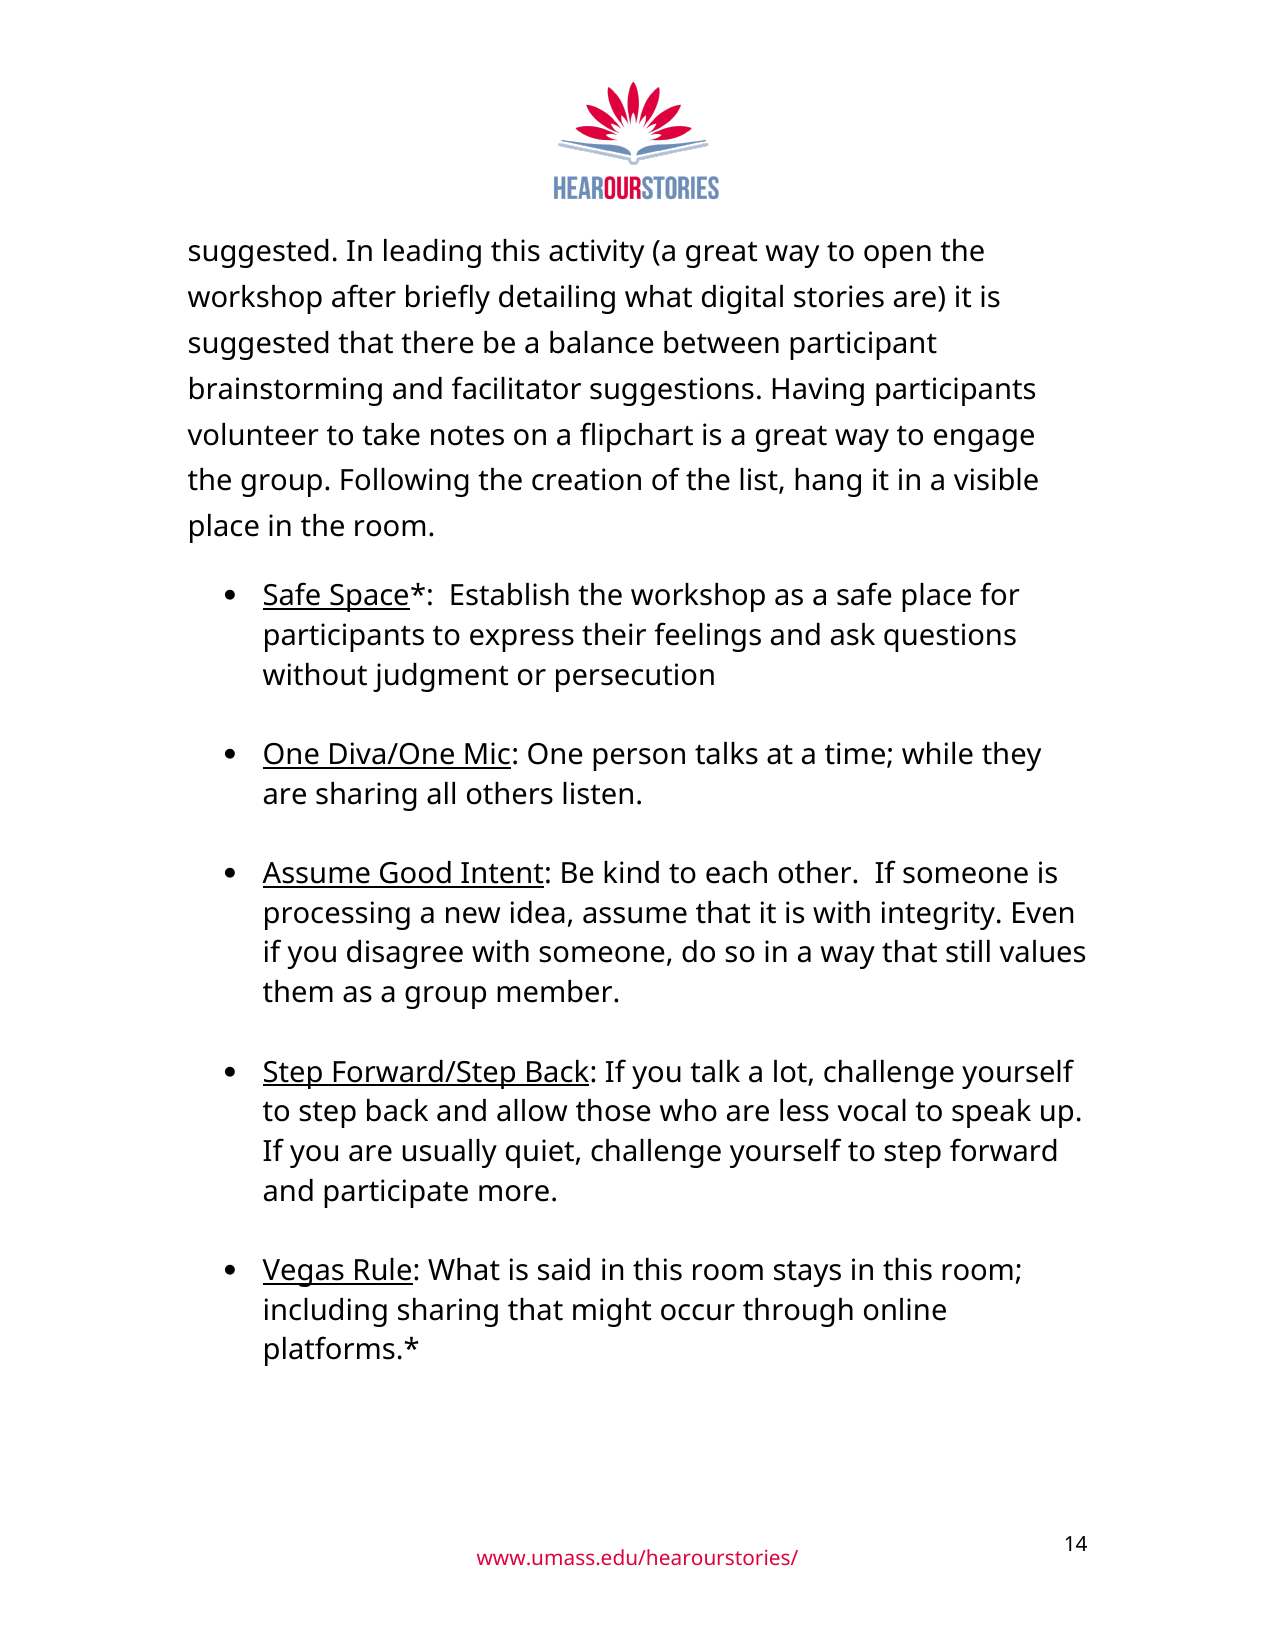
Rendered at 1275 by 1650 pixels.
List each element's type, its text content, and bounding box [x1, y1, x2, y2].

list One Diva/One Mic: One person talks at a time; while they are sharing all others listen. [225, 733, 1087, 813]
picture [549, 75, 726, 218]
list Vegas Rule: What is said in this room stays in this room; including sharing that might occur through online platforms.* [225, 1249, 1087, 1368]
list Safe Space*: Establish the workshop as a safe place for participants to express their feelings and ask questions without judgment or persecution [225, 574, 1087, 694]
list Step Forward/Step Back: If you talk a lot, challenge yourself to step back and allow those who are less vocal to speak up. If you are usually quiet, challenge yourself to step forward and participate more. [225, 1051, 1087, 1209]
list Assume Good Intent: Be kind to each other. If someone is processing a new idea, assume that it is with integrity. Even if you disagree with someone, do so in a way that still values them as a group member. [225, 852, 1087, 1011]
